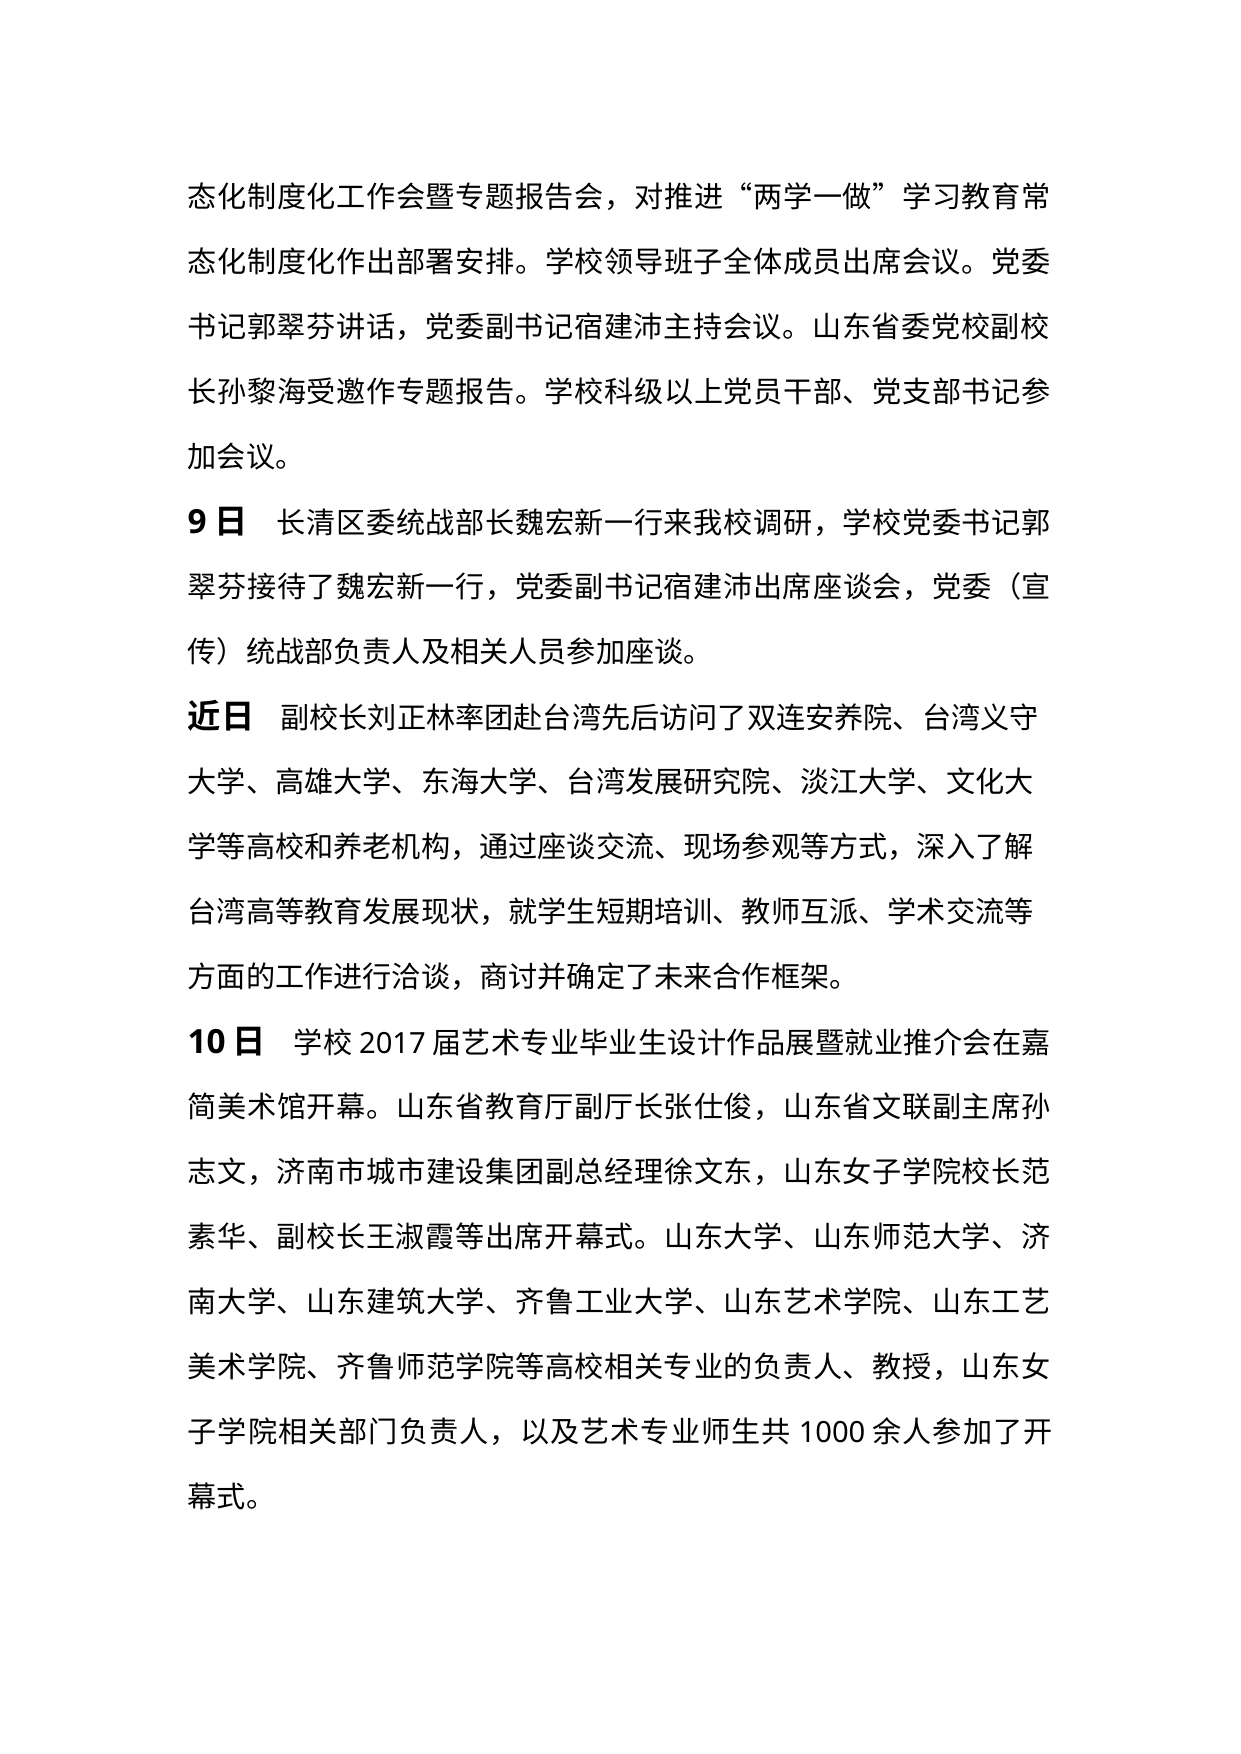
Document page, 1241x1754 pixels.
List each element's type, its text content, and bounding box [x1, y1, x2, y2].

text 9日 长清区委统战部长魏宏新一行来我校调研，学校党委书记郭翠芬接待了魏宏新一行，党委副书记宿建沛出席座谈会，党委（宣传）统战部负责人及相关人员参加座谈。 [187, 487, 1053, 682]
text 10日 学校2017届艺术专业毕业生设计作品展暨就业推介会在嘉简美术馆开幕。山东省教育厅副厅长张仕俊，山东省文联副主席孙志文，济南市城市建设集团副总经理徐文东，山东女子学院校长范素华、副校长王淑霞等出席开幕式。山东大学、山东师范大学、济南大学、山东建筑大学、齐鲁工业大学、山东艺术学院、山东工艺美术学院、齐鲁师范学院等高校相关专业的负责人、教授，山东女子学院相关部门负责人，以及艺术专业师生共1000余人参加了开幕式。 [187, 1007, 1053, 1527]
text 近日 副校长刘正林率团赴台湾先后访问了双连安养院、台湾义守大学、高雄大学、东海大学、台湾发展研究院、淡江大学、文化大学等高校和养老机构，通过座谈交流、现场参观等方式，深入了解台湾高等教育发展现状，就学生短期培训、教师互派、学术交流等方面的工作进行洽谈，商讨并确定了未来合作框架。 [187, 682, 1053, 1007]
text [187, 162, 1053, 487]
